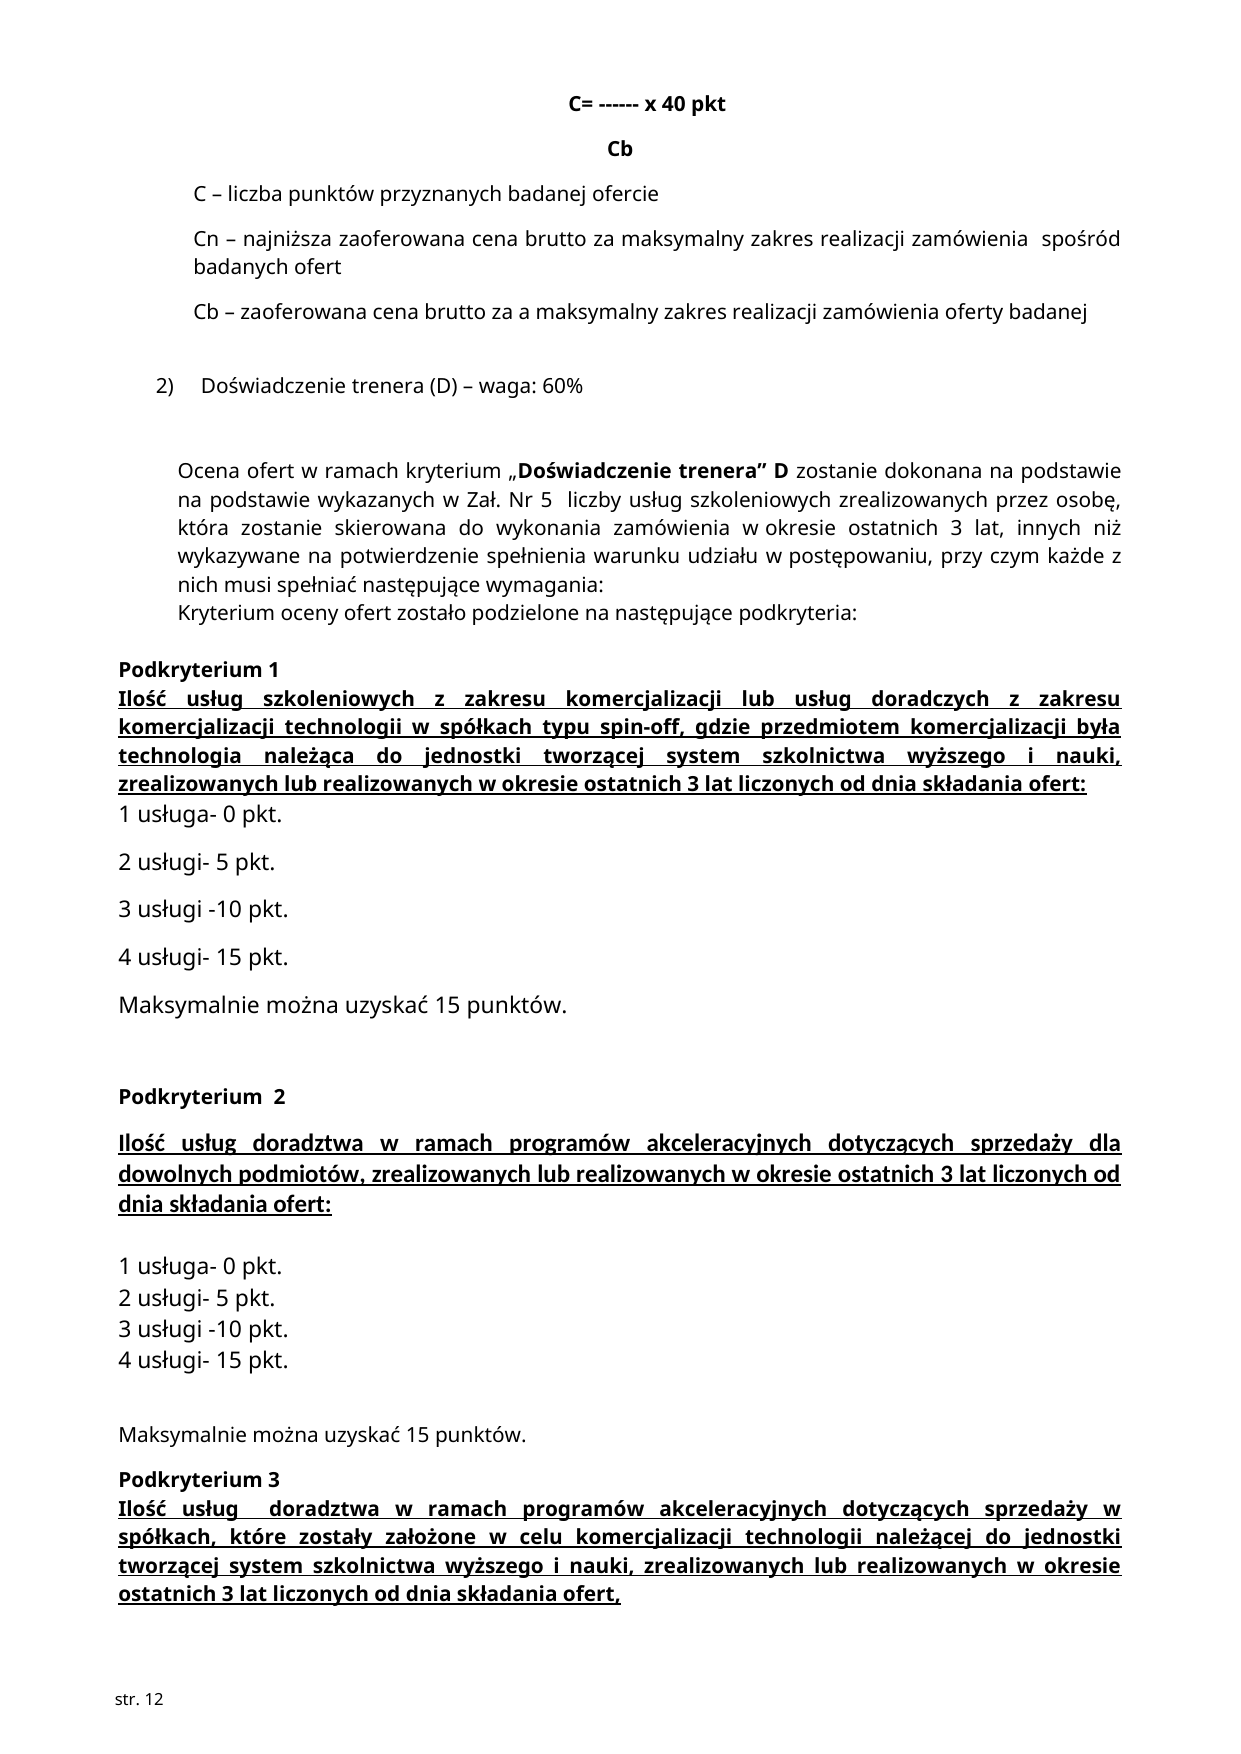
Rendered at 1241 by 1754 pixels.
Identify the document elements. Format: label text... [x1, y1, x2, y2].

text Ilość usług doradztwa w ramach programów akceleracyjnych dotyczących sprzedaży dla dowolnych podmiotów, zrealizowanych lub realizowanych w okresie ostatnich 3 lat liczonych od dnia składania ofert: [118, 1127, 1122, 1153]
text C= ------ x 40 pkt [118, 89, 1122, 117]
text Ilość usług szkoleniowych z zakresu komercjalizacji lub usług doradczych z zakresu komercjalizacji technologii w spółkach typu spin-off, gdzie przedmiotem komercjalizacji była technologia należąca do jednostki tworzącej system szkolnictwa wyższego i nauki, zrealizowanych lub realizowanych w okresie ostatnich 3 lat liczonych od dnia składania ofert: [118, 684, 1122, 708]
text C – liczba punktów przyznanych badanej ofercie [193, 179, 1122, 207]
text Maksymalnie można uzyskać 15 punktów. [118, 989, 1122, 1021]
text Cn – najniższa zaoferowana cena brutto za maksymalny zakres realizacji zamówienia spośród badanych ofert [193, 224, 1122, 281]
text Ilość usług szkoleniowych z zakresu komercjalizacji lub usług doradczych z zakresu komercjalizacji technologii w spółkach typu spin-off, gdzie przedmiotem komercjalizacji była technologia należąca do jednostki tworzącej system szkolnictwa wyższego i nauki, zrealizowanych lub realizowanych w okresie ostatnich 3 lat liczonych od dnia składania ofert: [118, 766, 1122, 798]
text Ilość usług doradztwa w ramach programów akceleracyjnych dotyczących sprzedaży w spółkach, które zostały założone w celu komercjalizacji technologii należącej do jednostki tworzącej system szkolnictwa wyższego i nauki, zrealizowanych lub realizowanych w okresie ostatnich 3 lat liczonych od dnia składania ofert, [118, 1494, 1122, 1518]
text Ilość usług doradztwa w ramach programów akceleracyjnych dotyczących sprzedaży w spółkach, które zostały założone w celu komercjalizacji technologii należącej do jednostki tworzącej system szkolnictwa wyższego i nauki, zrealizowanych lub realizowanych w okresie ostatnich 3 lat liczonych od dnia składania ofert, [118, 1576, 1122, 1608]
text 2 usługi- 5 pkt. [118, 1281, 1122, 1313]
text Podkryterium 1 [118, 655, 1122, 684]
text 1 usługa- 0 pkt. [118, 1250, 1122, 1281]
text Podkryterium 2 [118, 1082, 1122, 1111]
text Ilość usług szkoleniowych z zakresu komercjalizacji lub usług doradczych z zakresu komercjalizacji technologii w spółkach typu spin-off, gdzie przedmiotem komercjalizacji była technologia należąca do jednostki tworzącej system szkolnictwa wyższego i nauki, zrealizowanych lub realizowanych w okresie ostatnich 3 lat liczonych od dnia składania ofert: [118, 709, 1122, 765]
text 4 usługi- 15 pkt. [118, 941, 1122, 973]
text Ilość usług doradztwa w ramach programów akceleracyjnych dotyczących sprzedaży w spółkach, które zostały założone w celu komercjalizacji technologii należącej do jednostki tworzącej system szkolnictwa wyższego i nauki, zrealizowanych lub realizowanych w okresie ostatnich 3 lat liczonych od dnia składania ofert, [118, 1519, 1122, 1546]
list Kryterium oceny ofert zostało podzielone na następujące podkryteria: [177, 598, 1122, 627]
text 3 usługi -10 pkt. [118, 1313, 1122, 1344]
text Cb – zaoferowana cena brutto za a maksymalny zakres realizacji zamówienia oferty badanej [193, 297, 1122, 326]
list Doświadczenie trenera (D) – waga: 60% [156, 371, 1122, 399]
text Podkryterium 3 [118, 1465, 1122, 1494]
text Ilość usług doradztwa w ramach programów akceleracyjnych dotyczących sprzedaży w spółkach, które zostały założone w celu komercjalizacji technologii należącej do jednostki tworzącej system szkolnictwa wyższego i nauki, zrealizowanych lub realizowanych w okresie ostatnich 3 lat liczonych od dnia składania ofert, [118, 1548, 1122, 1575]
text 2 usługi- 5 pkt. [118, 846, 1122, 877]
text 4 usługi- 15 pkt. [118, 1344, 1122, 1375]
text Ilość usług doradztwa w ramach programów akceleracyjnych dotyczących sprzedaży dla dowolnych podmiotów, zrealizowanych lub realizowanych w okresie ostatnich 3 lat liczonych od dnia składania ofert: [118, 1155, 1122, 1219]
text Cb [118, 134, 1122, 162]
text 1 usługa- 0 pkt. [118, 798, 1122, 829]
text 3 usługi -10 pkt. [118, 893, 1122, 925]
text Maksymalnie można uzyskać 15 punktów. [118, 1420, 1122, 1449]
list Ocena ofert w ramach kryterium „Doświadczenie trenera” D zostanie dokonana na podstawie na podstawie wykazanych w Zał. Nr 5 liczby usług szkoleniowych zrealizowanych przez osobę, która zostanie skierowana do wykonania zamówienia w okresie ostatnich 3 lat, innych niż wykazywane na potwierdzenie spełnienia warunku udziału w postępowaniu, przy czym każde z nich musi spełniać następujące wymagania: [177, 456, 1122, 598]
